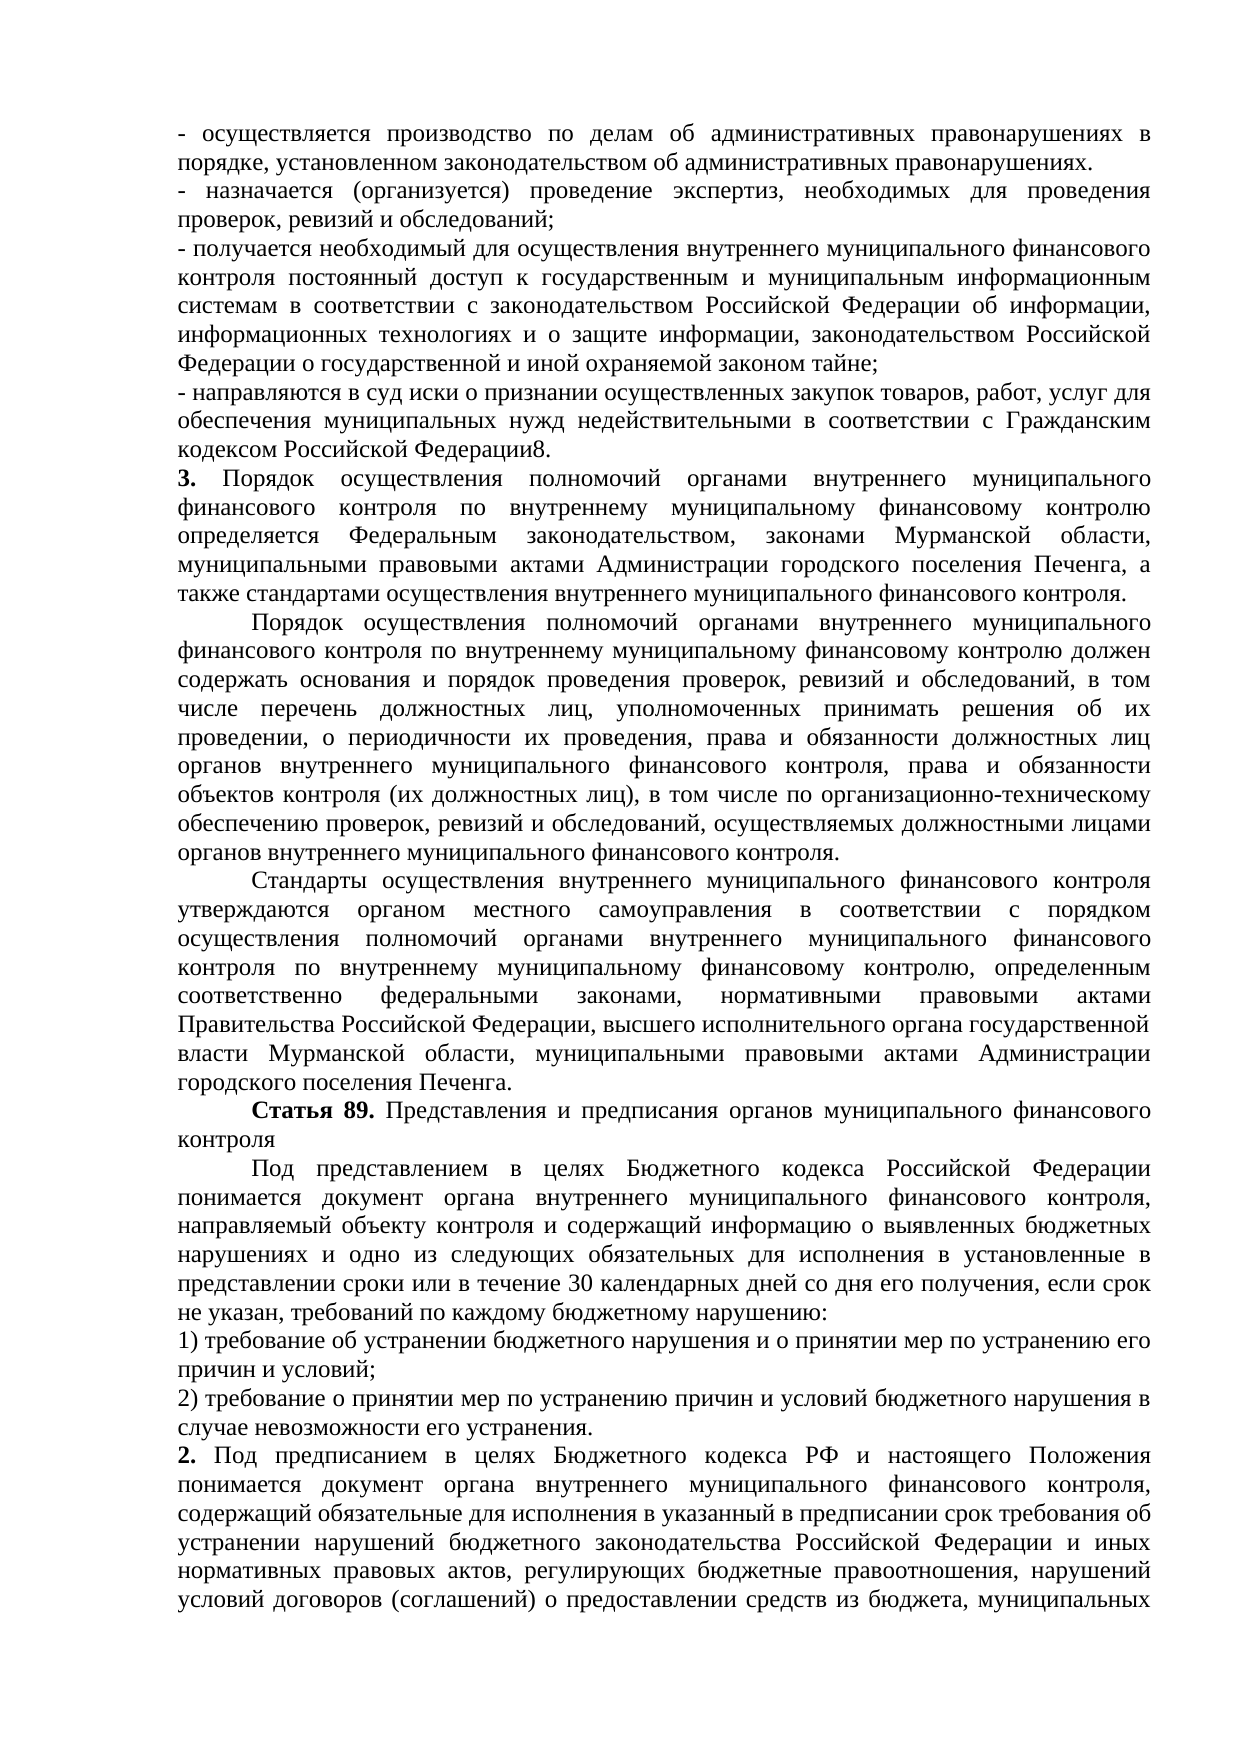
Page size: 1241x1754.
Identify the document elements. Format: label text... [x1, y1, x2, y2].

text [177, 1527, 1152, 1613]
text 1) требование об устранении бюджетного нарушения и о принятии мер по устранению его причин и условий; [177, 1326, 1152, 1383]
text власти Мурманской области, муниципальными правовыми актами Администрации городского поселения Печенга. [177, 1038, 1152, 1096]
text Под представлением в целях Бюджетного кодекса Российской Федерации понимается документ органа внутреннего муниципального финансового контроля, направляемый объекту контроля и содержащий информацию о выявленных бюджетных нарушениях и одно из следующих обязательных для исполнения в установленные в представлении сроки или в течение 30 календарных дней со дня его получения, если срок не указан, требований по каждому бюджетному нарушению: [177, 1153, 1152, 1326]
text - получается необходимый для осуществления внутреннего муниципального финансового контроля постоянный доступ к государственным и муниципальным информационным системам в соответствии с законодательством Российской Федерации об информации, информационных технологиях и о защите информации, законодательством Российской Федерации о государственной и иной охраняемой законом тайне; [177, 233, 1152, 377]
text Статья 89. Представления и предписания органов муниципального финансового контроля [177, 1096, 1152, 1153]
text Стандарты осуществления внутреннего муниципального финансового контроля утверждаются органом местного самоуправления в соответствии с порядком осуществления полномочий органами внутреннего муниципального финансового контроля по внутреннему муниципальному финансовому контролю, определенным соответственно федеральными законами, нормативными правовыми актами Правительства Российской Федерации, высшего исполнительного органа государственной [177, 866, 1152, 1038]
text 2. Под предписанием в целях Бюджетного кодекса РФ и настоящего Положения понимается документ органа внутреннего муниципального финансового контроля, содержащий обязательные для исполнения в указанный в предписании срок требования об [177, 1441, 1152, 1527]
text - назначается (организуется) проведение экспертиз, необходимых для проведения проверок, ревизий и обследований; [177, 176, 1152, 233]
text 2) требование о принятии мер по устранению причин и условий бюджетного нарушения в случае невозможности его устранения. [177, 1383, 1152, 1441]
text - осуществляется производство по делам об административных правонарушениях в порядке, установленном законодательством об административных правонарушениях. [177, 118, 1152, 176]
text Порядок осуществления полномочий органами внутреннего муниципального финансового контроля по внутреннему муниципальному финансовому контролю должен содержать основания и порядок проведения проверок, ревизий и обследований, в том числе перечень должностных лиц, уполномоченных принимать решения об их проведении, о периодичности их проведения, права и обязанности должностных лиц органов внутреннего муниципального финансового контроля, права и обязанности объектов контроля (их должностных лиц), в том числе по организационно-техническому обеспечению проверок, ревизий и обследований, осуществляемых должностными лицами органов внутреннего муниципального финансового контроля. [177, 607, 1152, 866]
text - направляются в суд иски о признании осуществленных закупок товаров, работ, услуг для обеспечения муниципальных нужд недействительными в соответствии с Гражданским кодексом Российской Федерации8. [177, 377, 1152, 463]
text 3. Порядок осуществления полномочий органами внутреннего муниципального финансового контроля по внутреннему муниципальному финансовому контролю определяется Федеральным законодательством, законами Мурманской области, муниципальными правовыми актами Администрации городского поселения Печенга, а также стандартами осуществления внутреннего муниципального финансового контроля. [177, 463, 1152, 607]
